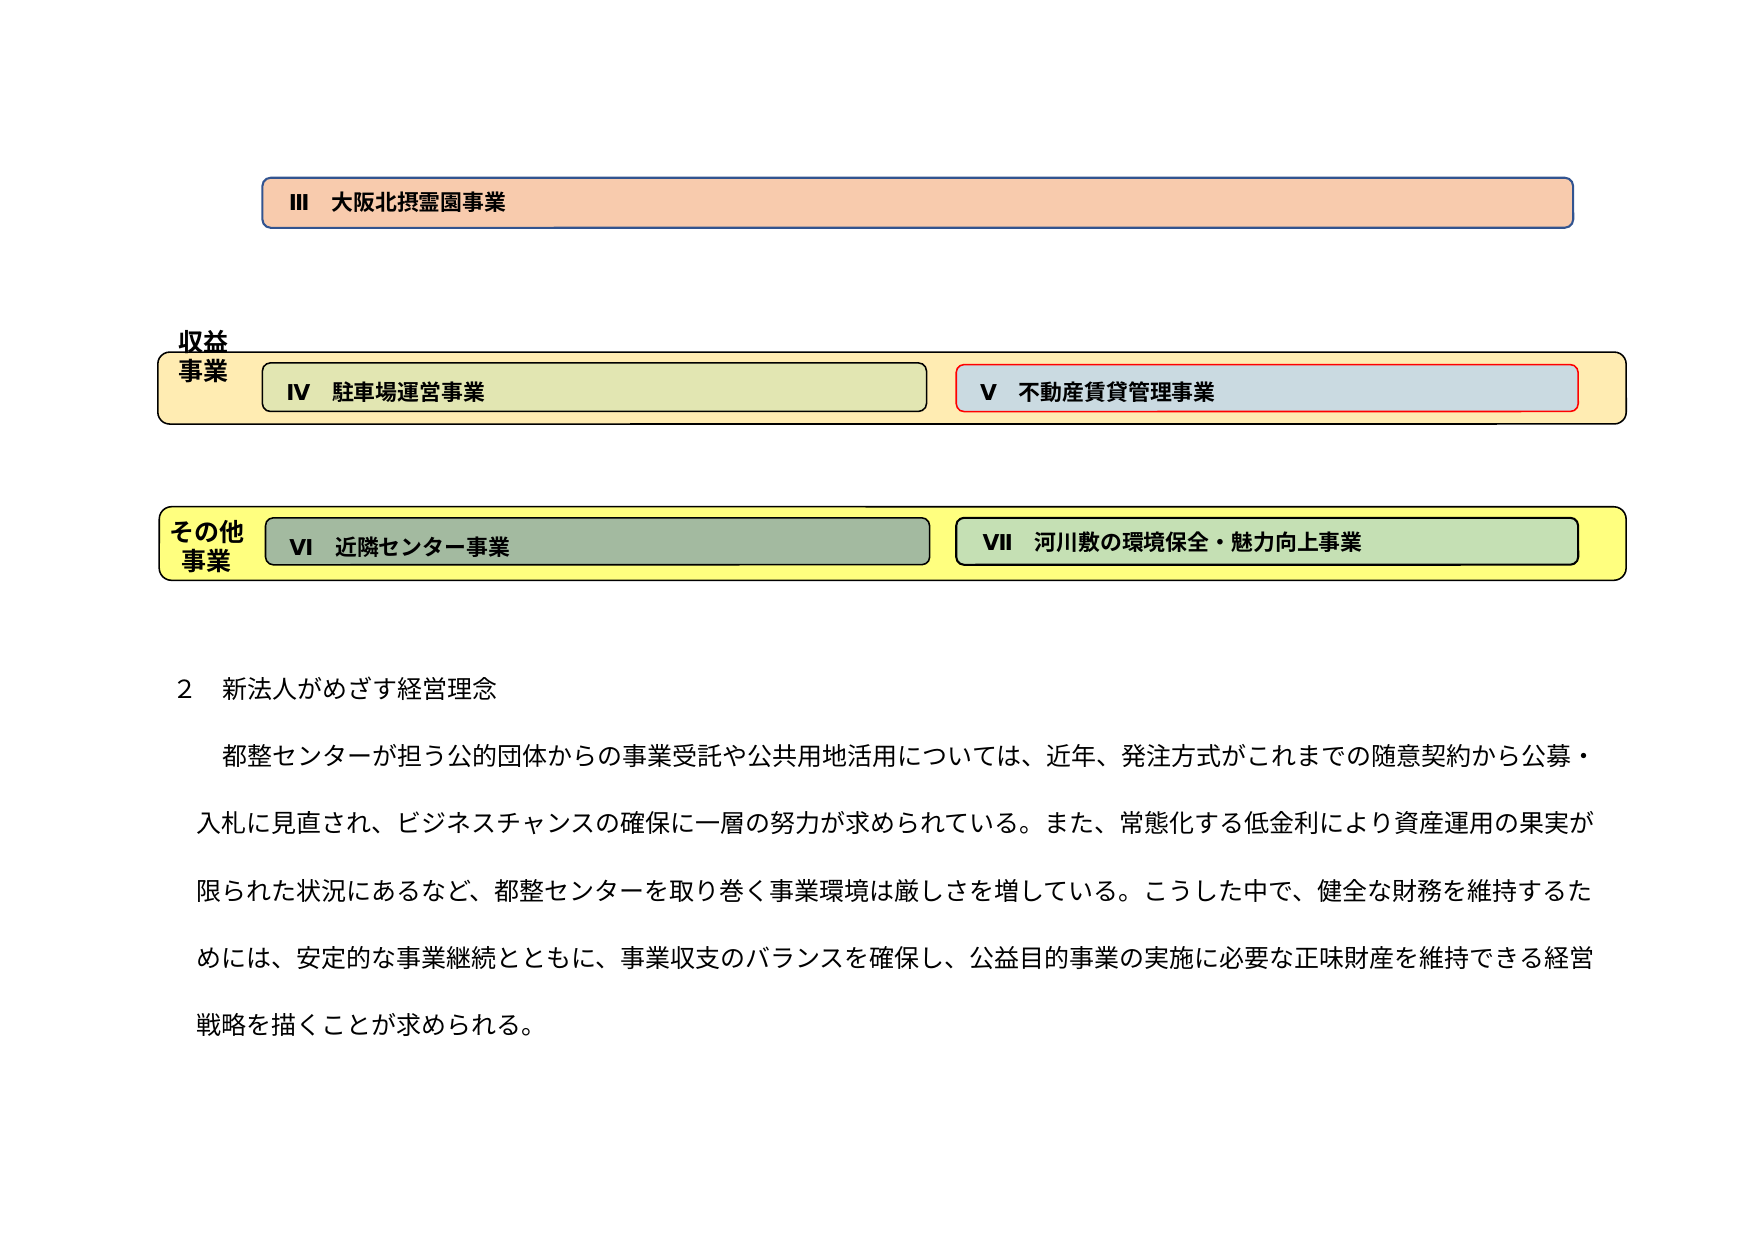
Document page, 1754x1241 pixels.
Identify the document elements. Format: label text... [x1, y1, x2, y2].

text 都整センターが担う公的団体からの事業受託や公共用地活用については、近年、発注方式がこれまでの随意契約から公募・入札に見直され、ビジネスチャンスの確保に一層の努力が求められている。また、常態化する低金利により資産運用の果実が限られた状況にあるなど、都整センターを取り巻く事業環境は厳しさを増している。こうした中で、健全な財務を維持するためには、安定的な事業継続とともに、事業収支のバランスを確保し、公益目的事業の実施に必要な正味財産を維持できる経営戦略を描くことが求められる。 [148, 721, 1606, 1057]
text ２ 新法人がめざす経営理念 [148, 654, 1606, 721]
